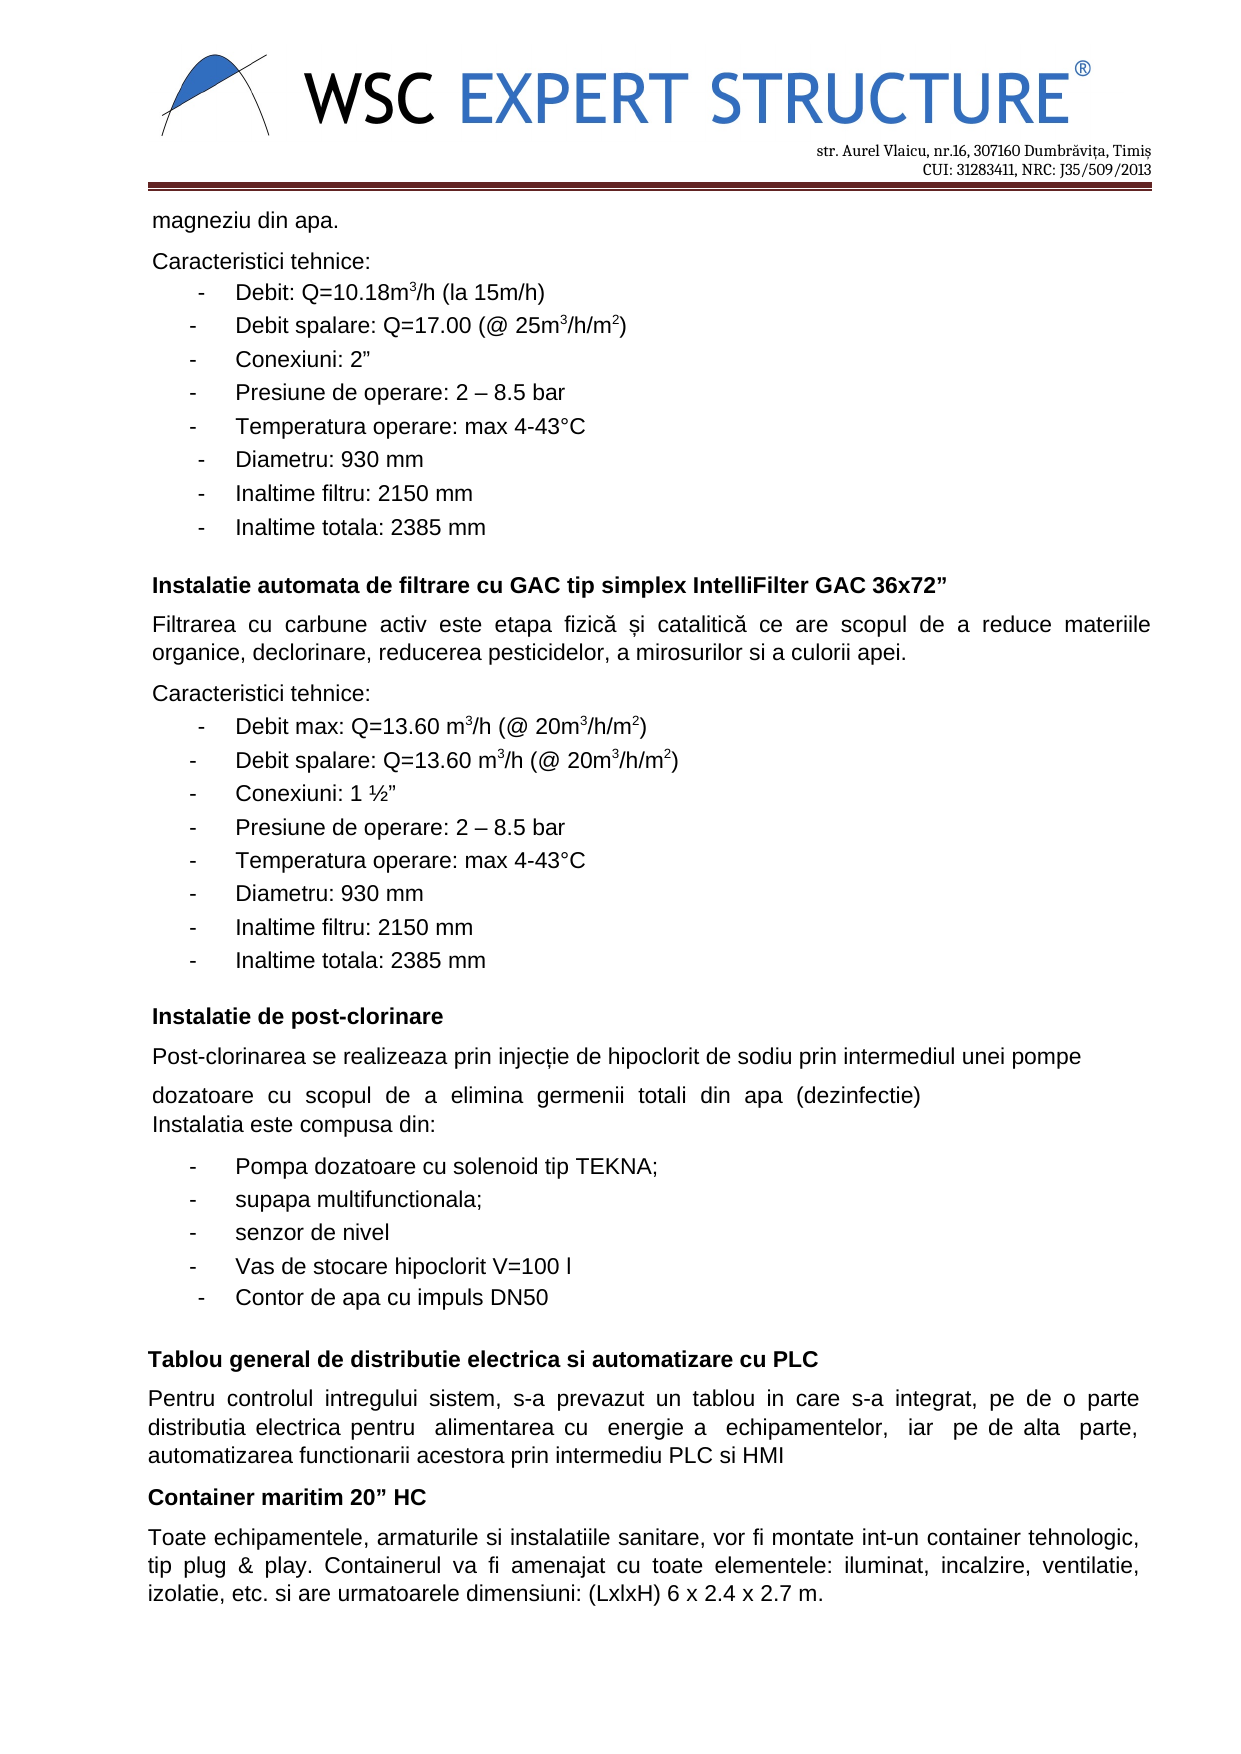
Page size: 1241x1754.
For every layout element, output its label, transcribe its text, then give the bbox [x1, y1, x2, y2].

list Inaltime filtru: 2150 mm [198, 477, 1152, 508]
list Debit spalare: Q=13.60 m3/h (@ 20m3/h/m2) [189, 743, 1152, 775]
text Tablou general de distributie electrica si automatizare cu PLC [148, 1345, 1152, 1373]
list Debit spalare: Q=17.00 (@ 25m3/h/m2) [189, 309, 1152, 341]
list supapa multifunctionala; [189, 1183, 1152, 1214]
list Pompa dozatoare cu solenoid tip TEKNA; [189, 1151, 1152, 1181]
list Debit: Q=10.18m3/h (la 15m/h) [198, 276, 1152, 307]
text Container maritim 20” HC [148, 1483, 1152, 1511]
text Caracteristici tehnice: [152, 679, 1152, 706]
list Diametru: 930 mm [189, 877, 1152, 908]
list Inaltime totala: 2385 mm [189, 944, 1152, 976]
text Instalatie automata de filtrare cu GAC tip simplex IntelliFilter GAC 36x72” [152, 573, 1152, 599]
list Presiune de operare: 2 – 8.5 bar [189, 376, 1152, 407]
text Filtrarea cu carbune activ este etapa fizică și catalitică ce are scopul de a reduce materiile organice, declorinare, reducerea pesticidelor, a mirosurilor si a culorii apei. [152, 611, 1152, 665]
list senzor de nivel [189, 1216, 1152, 1248]
list Diametru: 930 mm [198, 443, 1152, 474]
text Pentru controlul intregului sistem, s-a prevazut un tablou in care s-a integrat, pe de o parte distributia electrica pentru alimentarea cu energie a echipamentelor, iar pe de alta parte, automatizarea functionarii acestora prin intermediu PLC si HMI [148, 1385, 1140, 1468]
list Inaltime filtru: 2150 mm [189, 911, 1152, 942]
text Toate echipamentele, armaturile si instalatiile sanitare, vor fi montate int-un container tehnologic, tip plug & play. Containerul va fi amenajat cu toate elementele: iluminat, incalzire, ventilatie, izolatie, etc. si are urmatoarele dimensiuni: (LxlxH) 6 x 2.4 x 2.7 m. [148, 1523, 1140, 1607]
text dozatoare cu scopul de a elimina germenii totali din apa (dezinfectie) Instalatia este compusa din: [152, 1082, 921, 1137]
list Temperatura operare: max 4-43°C [189, 844, 1152, 875]
list Conexiuni: 2” [189, 343, 1152, 374]
text Post-clorinarea se realizeaza prin injecție de hipoclorit de sodiu prin intermediul unei pompe [152, 1042, 1152, 1069]
text Instalatie de post-clorinare [152, 1004, 1152, 1029]
list Vas de stocare hipoclorit V=100 l [189, 1250, 1152, 1281]
list Conexiuni: 1 ½” [189, 777, 1152, 808]
list Temperatura operare: max 4-43°C [189, 410, 1152, 441]
text Caracteristici tehnice: [152, 248, 1152, 274]
list Contor de apa cu impuls DN50 [198, 1281, 1152, 1312]
picture [147, 44, 1125, 142]
text Filtrarea cu pirulosita este etapa fizică și catalitică ce are scopul de a reduce cantitatea de fier si magneziu din apa. [152, 207, 1152, 233]
list Debit max: Q=13.60 m3/h (@ 20m3/h/m2) [198, 710, 1152, 741]
list Inaltime totala: 2385 mm [198, 511, 1152, 542]
list Presiune de operare: 2 – 8.5 bar [189, 810, 1152, 842]
